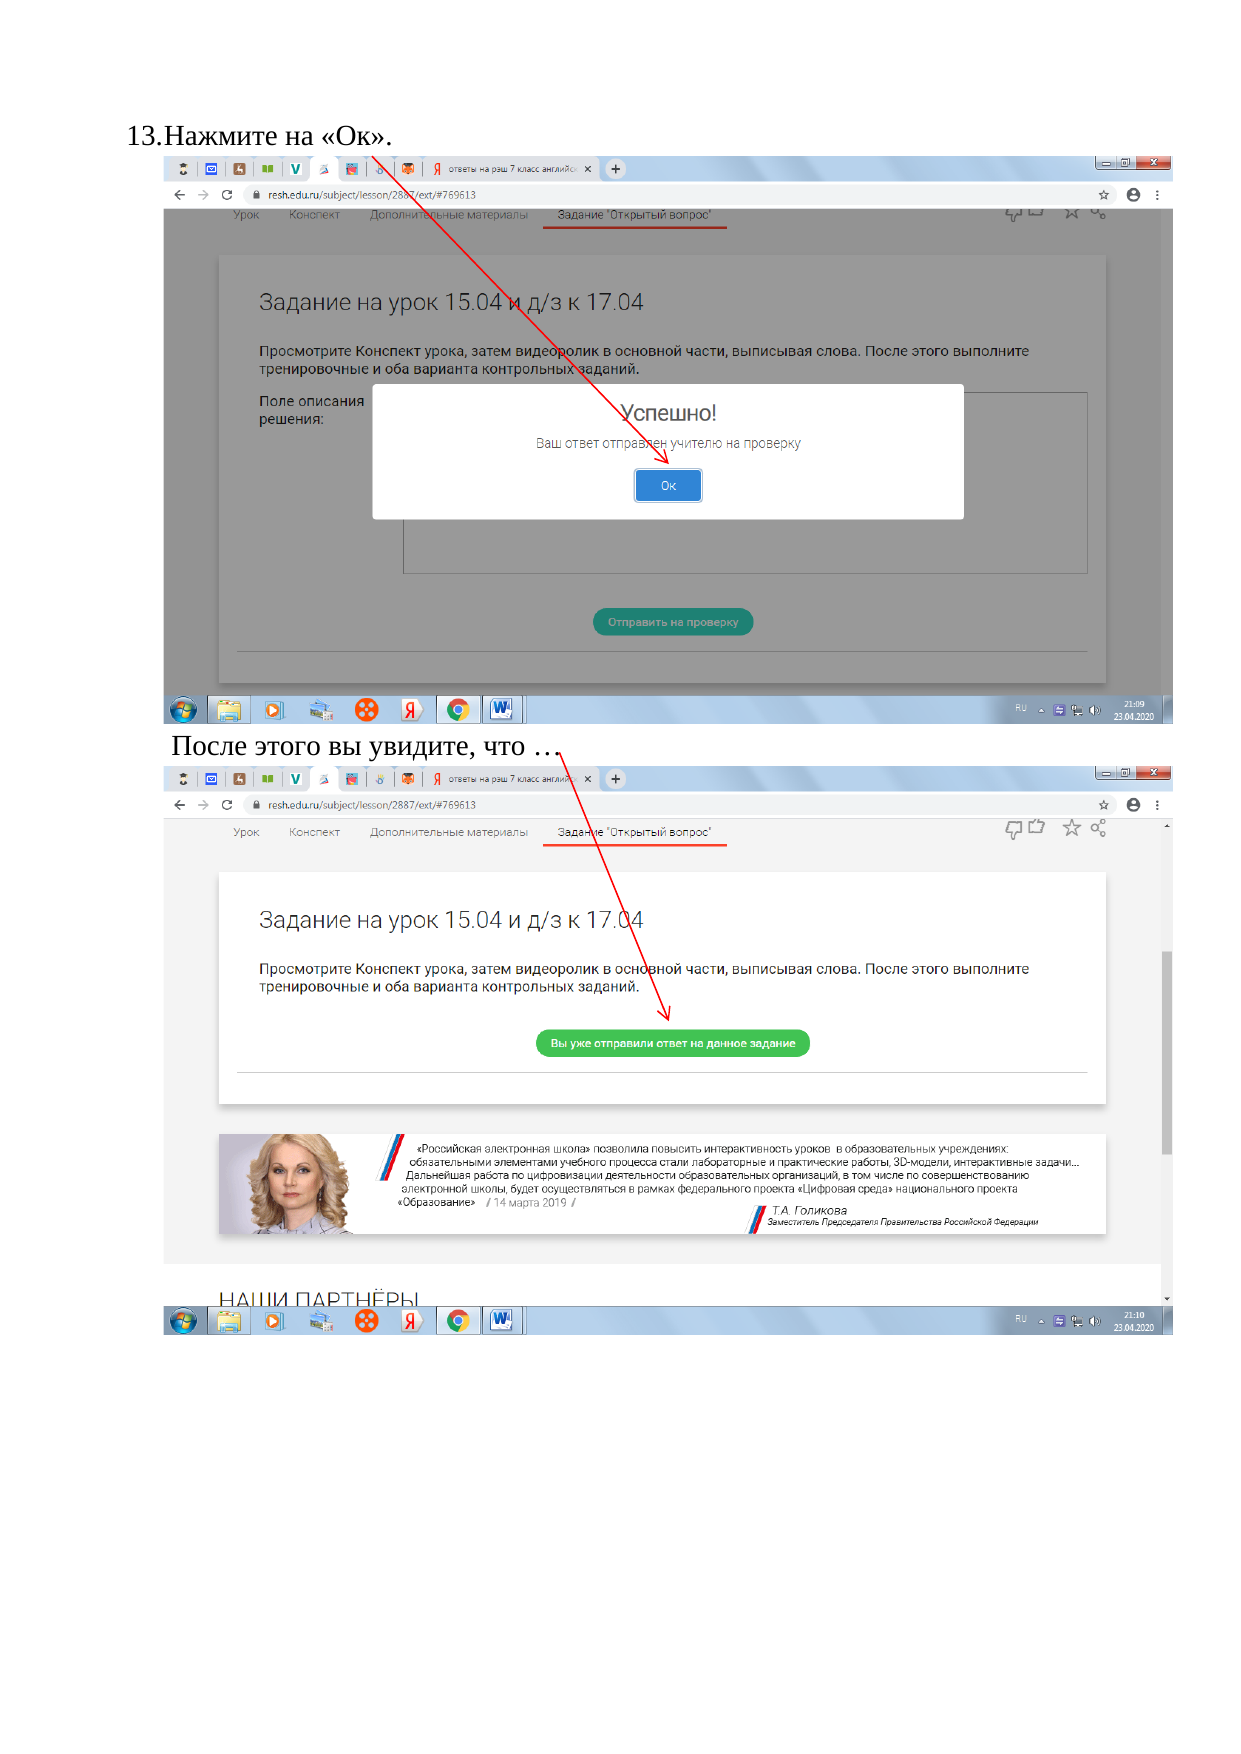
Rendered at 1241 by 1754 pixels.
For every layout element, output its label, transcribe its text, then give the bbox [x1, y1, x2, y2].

list Нажмите на «Ок». [126, 118, 1152, 152]
picture [163, 156, 1173, 724]
list После этого вы увидите, что … [164, 728, 1152, 762]
picture [163, 766, 1173, 1335]
